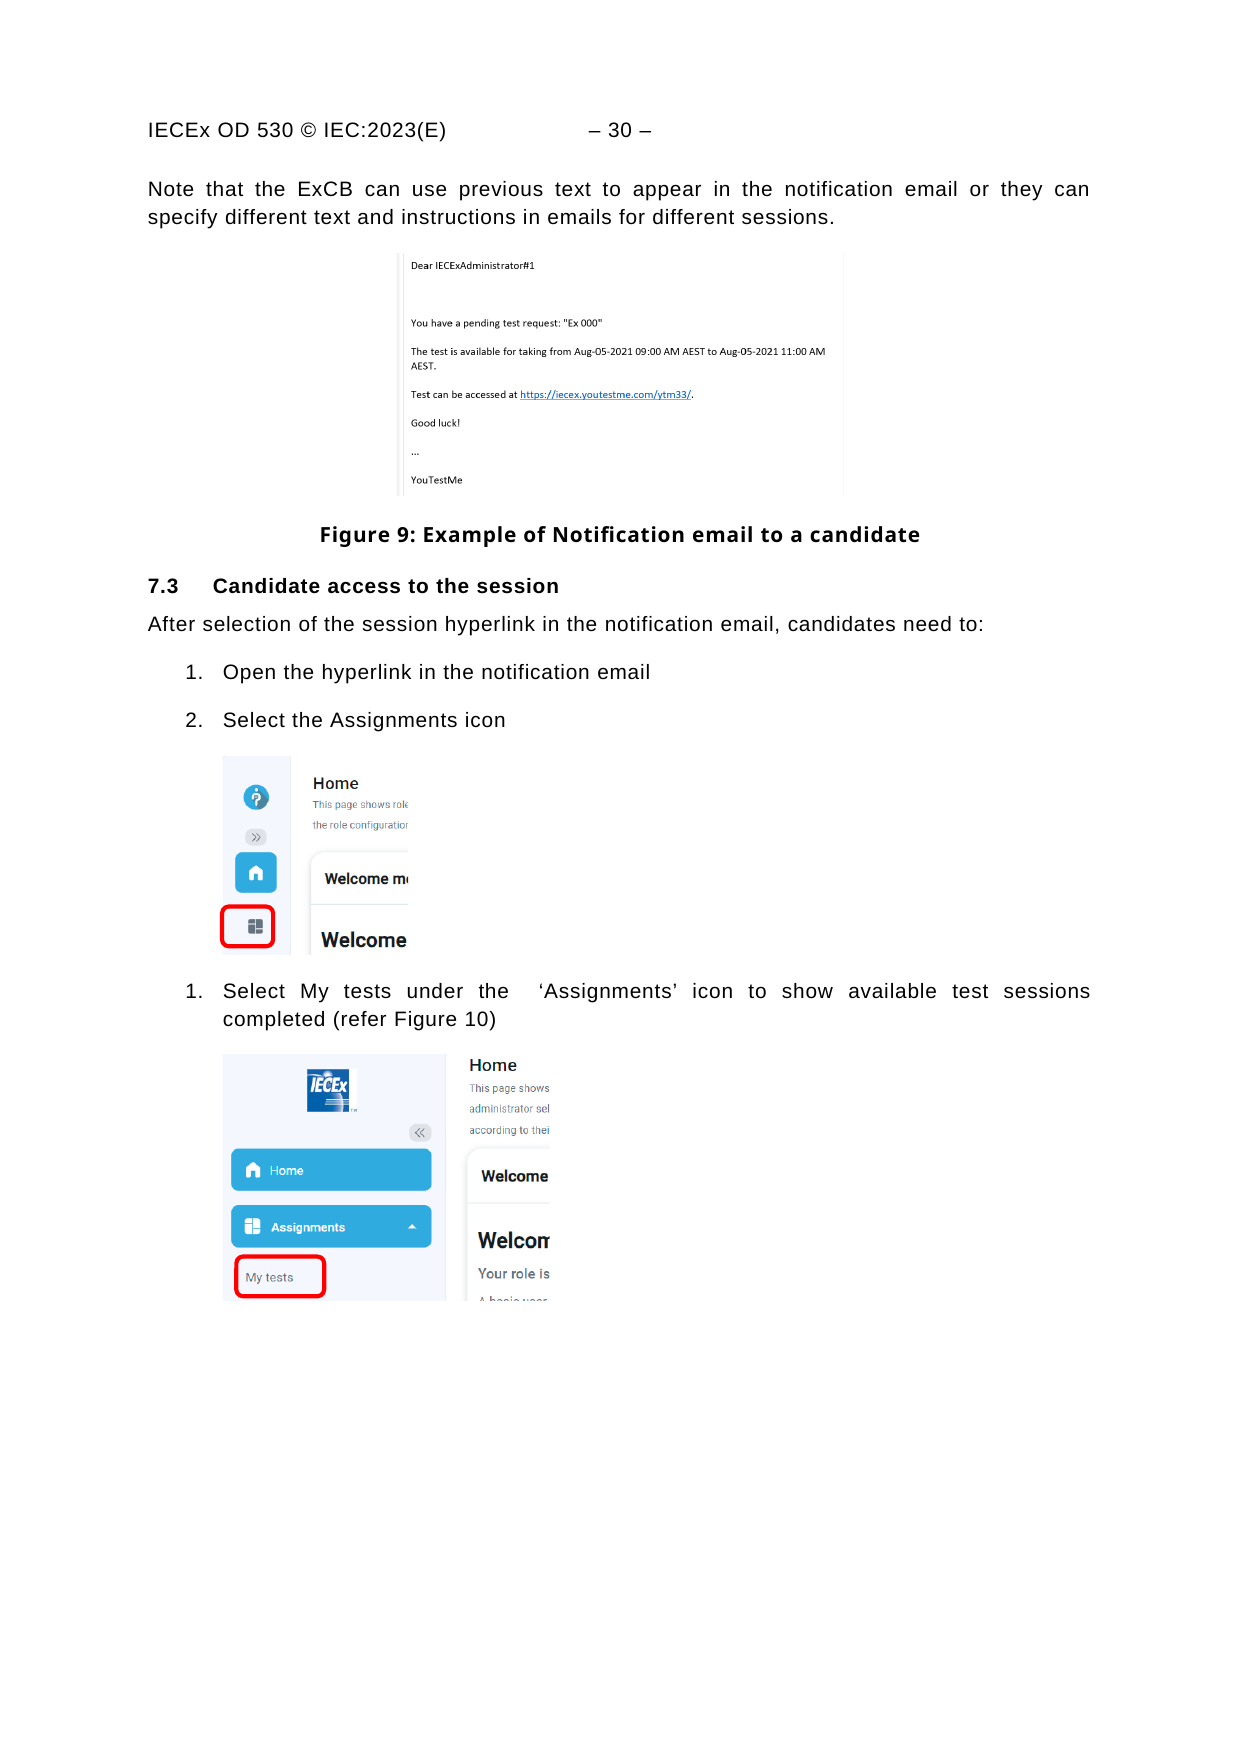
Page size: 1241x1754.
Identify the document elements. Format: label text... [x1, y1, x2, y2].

title Figure 9: Example of Notification email to a candidate [148, 520, 1092, 549]
list Select the Assignments icon [185, 708, 1092, 732]
list Open the hyperlink in the notification email [185, 660, 1092, 684]
text After selection of the session hyperlink in the notification email, candidates need to: [148, 612, 1092, 636]
subtitle Candidate access to the session [148, 574, 1092, 598]
list Select My tests under the ‘Assignments’ icon to show available test sessions completed (refer Figure 10) [185, 979, 1092, 1030]
picture [222, 756, 409, 955]
picture [225, 909, 271, 944]
picture [222, 1054, 550, 1301]
text Note that the ExCB can use previous text to appear in the notification email or they can specify different text and instructions in emails for different sessions. [148, 177, 1092, 229]
picture [396, 253, 844, 496]
